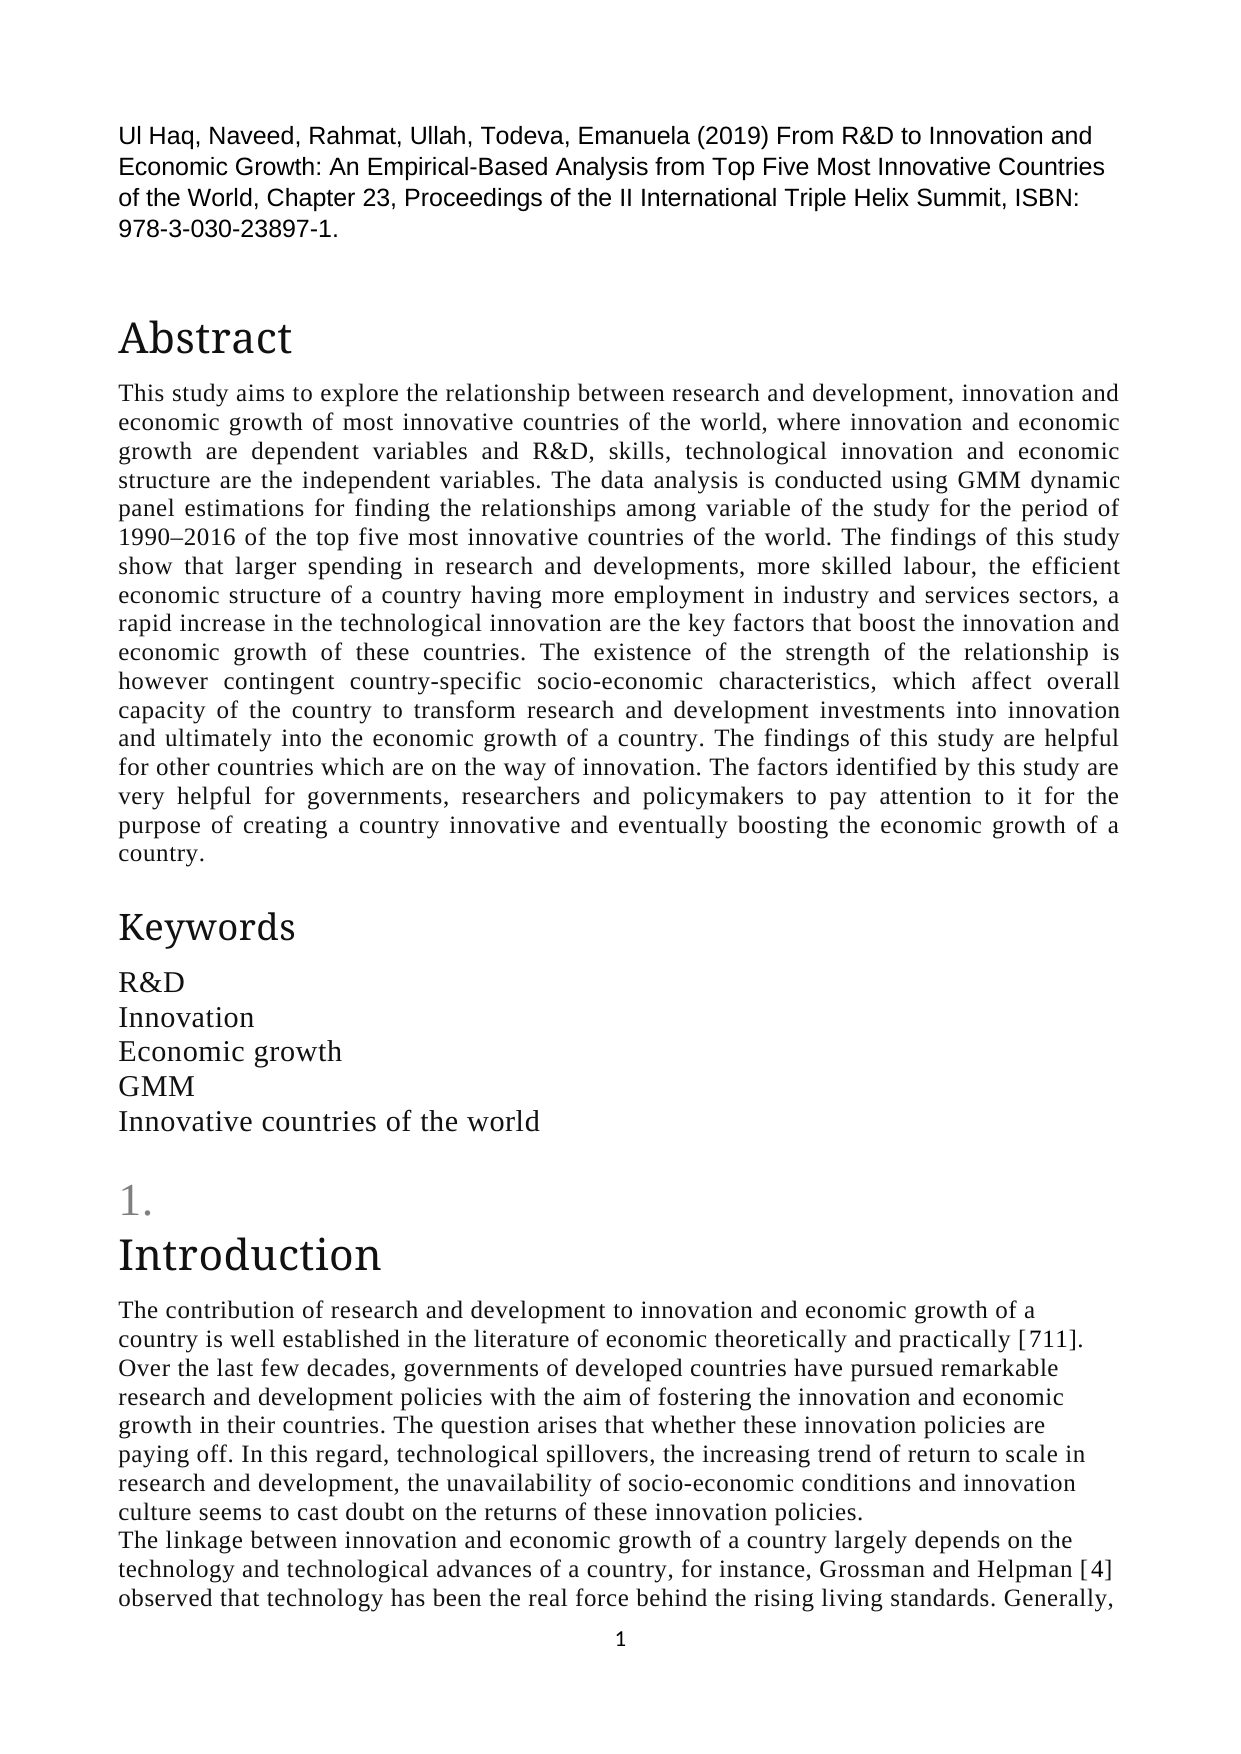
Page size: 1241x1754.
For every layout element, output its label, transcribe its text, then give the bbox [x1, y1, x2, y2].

text Economic growth [118, 1033, 1122, 1068]
text 1. [118, 1172, 1122, 1225]
text R&D [118, 964, 1122, 999]
text This study aims to explore the relationship between research and development, innovation and economic growth of most innovative countries of the world, where innovation and economic growth are dependent variables and R&D, skills, technological innovation and economic structure are the independent variables. The data analysis is conducted using GMM dynamic panel estimations for finding the relationships among variable of the study for the period of 1990–2016 of the top five most innovative countries of the world. The findings of this study show that larger spending in research and developments, more skilled labour, the efficient economic structure of a country having more employment in industry and services sectors, a rapid increase in the technological innovation are the key factors that boost the innovation and economic growth of these countries. The existence of the strength of the relationship is however contingent country-specific socio-economic characteristics, which affect overall capacity of the country to transform research and development investments into innovation and ultimately into the economic growth of a country. The findings of this study are helpful for other countries which are on the way of innovation. The factors identified by this study are very helpful for governments, researchers and policymakers to pay attention to it for the purpose of creating a country innovative and eventually boosting the economic growth of a country. [118, 378, 1122, 867]
text Introduction [118, 1225, 1122, 1283]
text Innovative countries of the world [118, 1103, 1122, 1137]
text The contribution of research and development to innovation and economic growth of a country is well established in the literature of economic theoretically and practically [711]. Over the last few decades, governments of developed countries have pursued remarkable research and development policies with the aim of fostering the innovation and economic growth in their countries. The question arises that whether these innovation policies are paying off. In this regard, technological spillovers, the increasing trend of return to scale in research and development, the unavailability of socio-economic conditions and innovation culture seems to cast doubt on the returns of these innovation policies. [118, 1296, 1122, 1526]
text Keywords [118, 902, 1122, 952]
text GMM [118, 1068, 1122, 1103]
text Innovation [118, 999, 1122, 1033]
text Ul Haq, Naveed, Rahmat, Ullah, Todeva, Emanuela (2019) From R&D to Innovation and Economic Growth: An Empirical-Based Analysis from Top Five Most Innovative Countries of the World, Chapter 23, Proceedings of the II International Triple Helix Summit, ISBN: 978-3-030-23897-1. [118, 118, 1122, 243]
text Abstract [118, 308, 1122, 366]
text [118, 1526, 1122, 1612]
